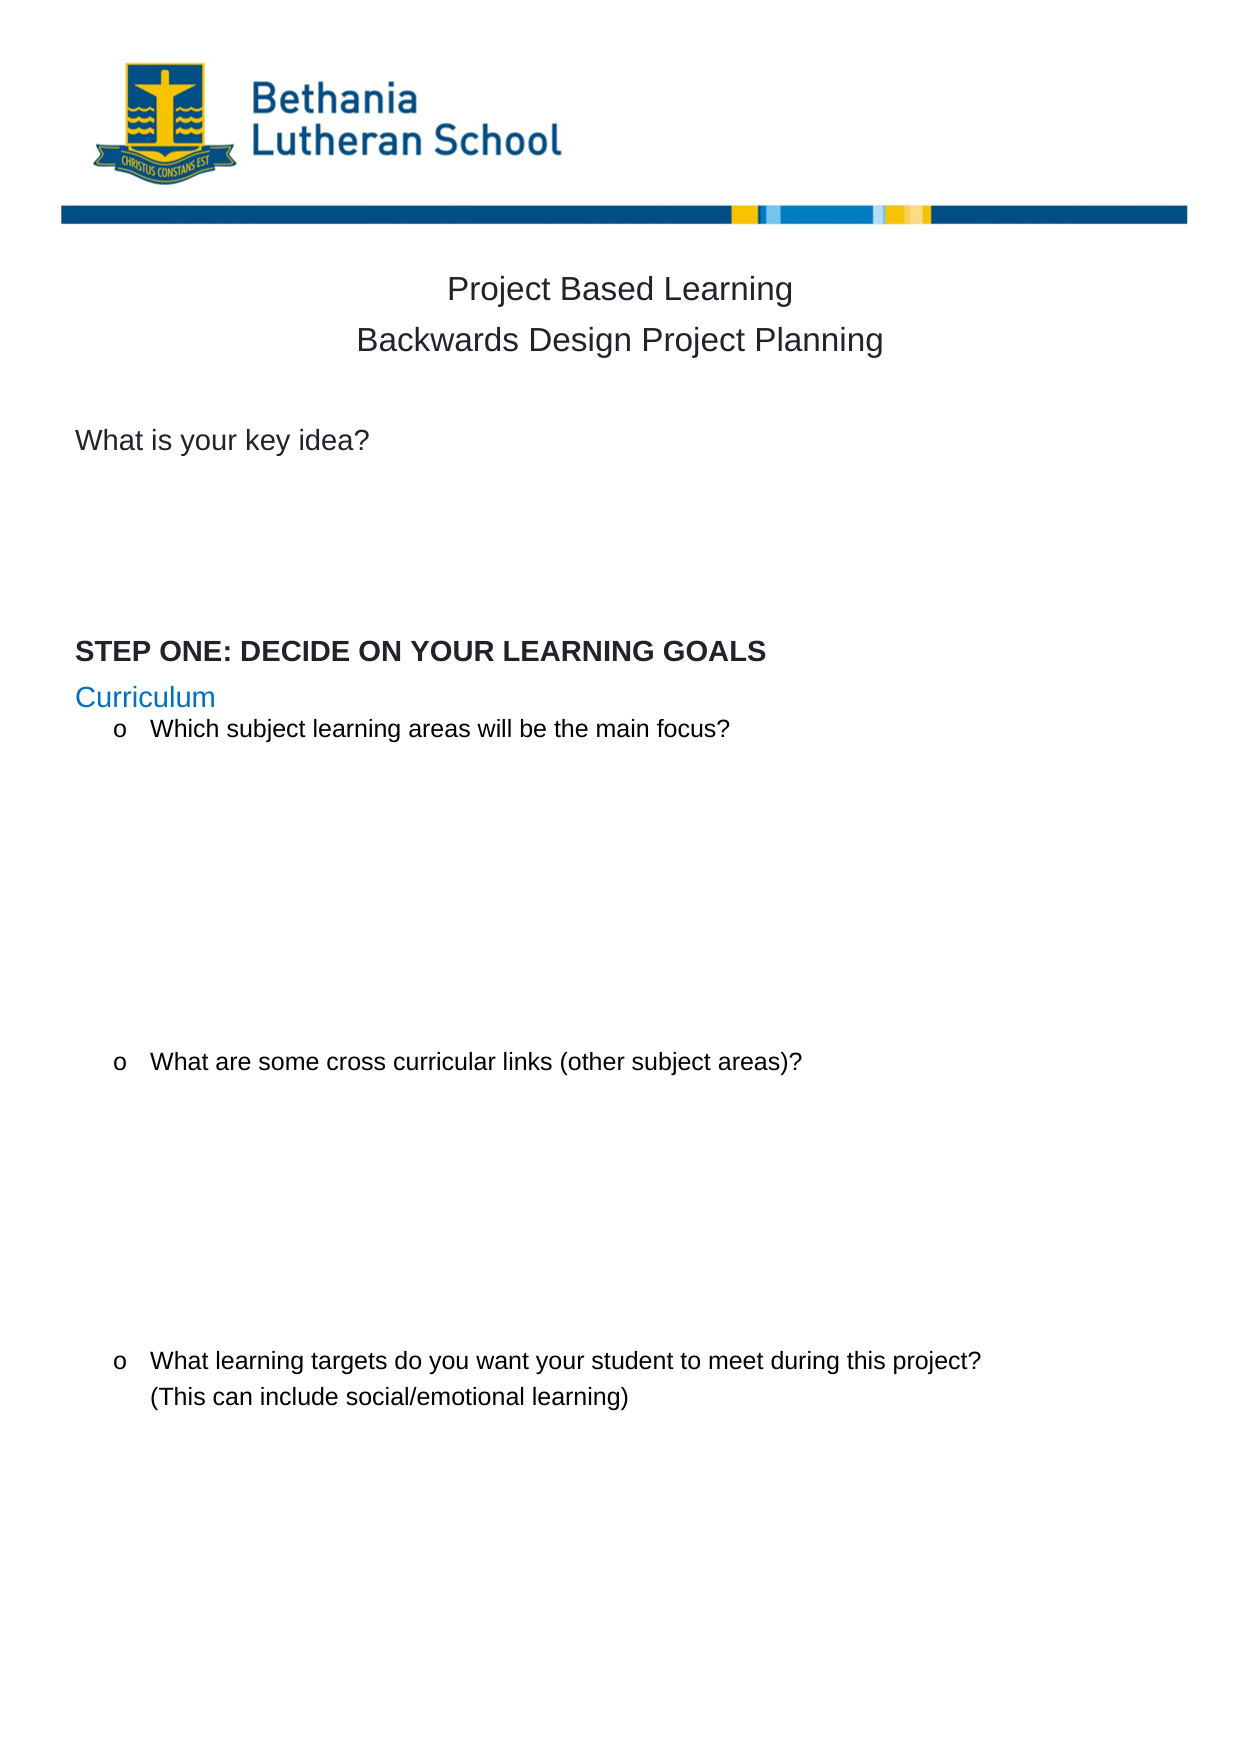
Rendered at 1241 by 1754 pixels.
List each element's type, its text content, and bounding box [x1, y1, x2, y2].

list What are some cross curricular links (other subject areas)? [112, 1047, 1165, 1077]
picture [2, 0, 1241, 232]
text Backwards Design Project Planning [75, 320, 1165, 358]
text Curriculum [75, 680, 1165, 714]
list (This can include social/emotional learning) [150, 1382, 1165, 1411]
text Project Based Learning [75, 269, 1165, 308]
text What is your key idea? [75, 423, 1165, 457]
list Which subject learning areas will be the main focus? [112, 714, 1165, 745]
list What learning targets do you want your student to meet during this project? [112, 1346, 1165, 1377]
text STEP ONE: DECIDE ON YOUR LEARNING GOALS [75, 634, 1165, 668]
